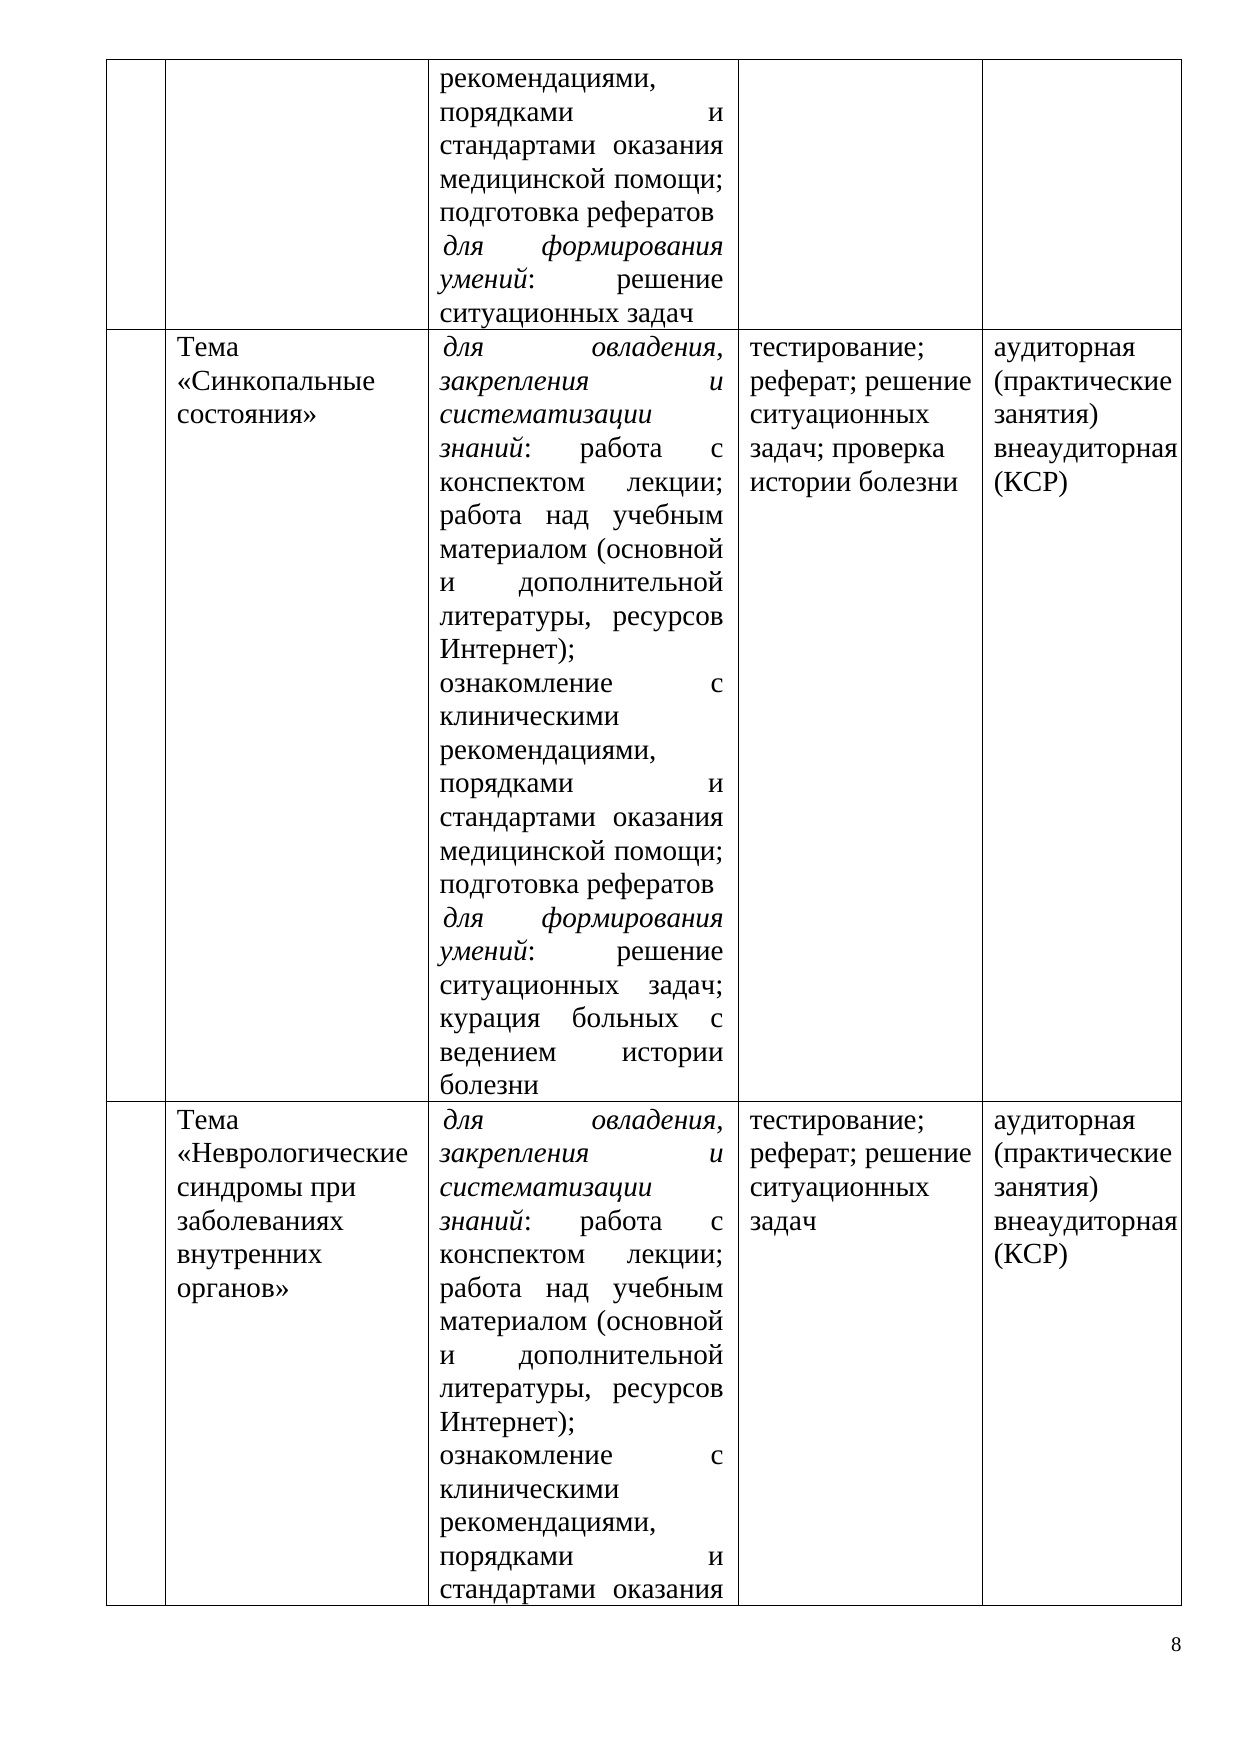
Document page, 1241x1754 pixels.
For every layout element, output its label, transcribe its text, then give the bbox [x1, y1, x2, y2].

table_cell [166, 1102, 428, 1605]
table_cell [983, 60, 1181, 328]
table_cell Тема «Синкопальные состояния» [166, 330, 428, 1101]
table_cell для овладения, закрепления и систематизации знаний: работа с конспектом лекции; работа над учебным материалом (основной и дополнительной литературы, ресурсов Интернет); ознакомление с клиническими рекомендациями, порядками и стандартами оказания медицинской помощи; подготовка рефератов для формирования умений: решение ситуационных задач; курация больных с ведением истории болезни [429, 330, 738, 1101]
table_cell [107, 330, 165, 1101]
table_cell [429, 60, 738, 328]
table_cell [107, 60, 165, 328]
table_cell тестирование; реферат; решение ситуационных задач; проверка истории болезни [739, 330, 982, 1101]
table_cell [429, 1102, 738, 1605]
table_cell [739, 60, 982, 328]
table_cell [166, 60, 428, 328]
table_cell [107, 1102, 165, 1605]
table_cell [739, 1102, 982, 1605]
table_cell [983, 1102, 1181, 1605]
table_cell аудиторная (практические занятия) внеаудиторная (КСР) [983, 330, 1181, 1101]
